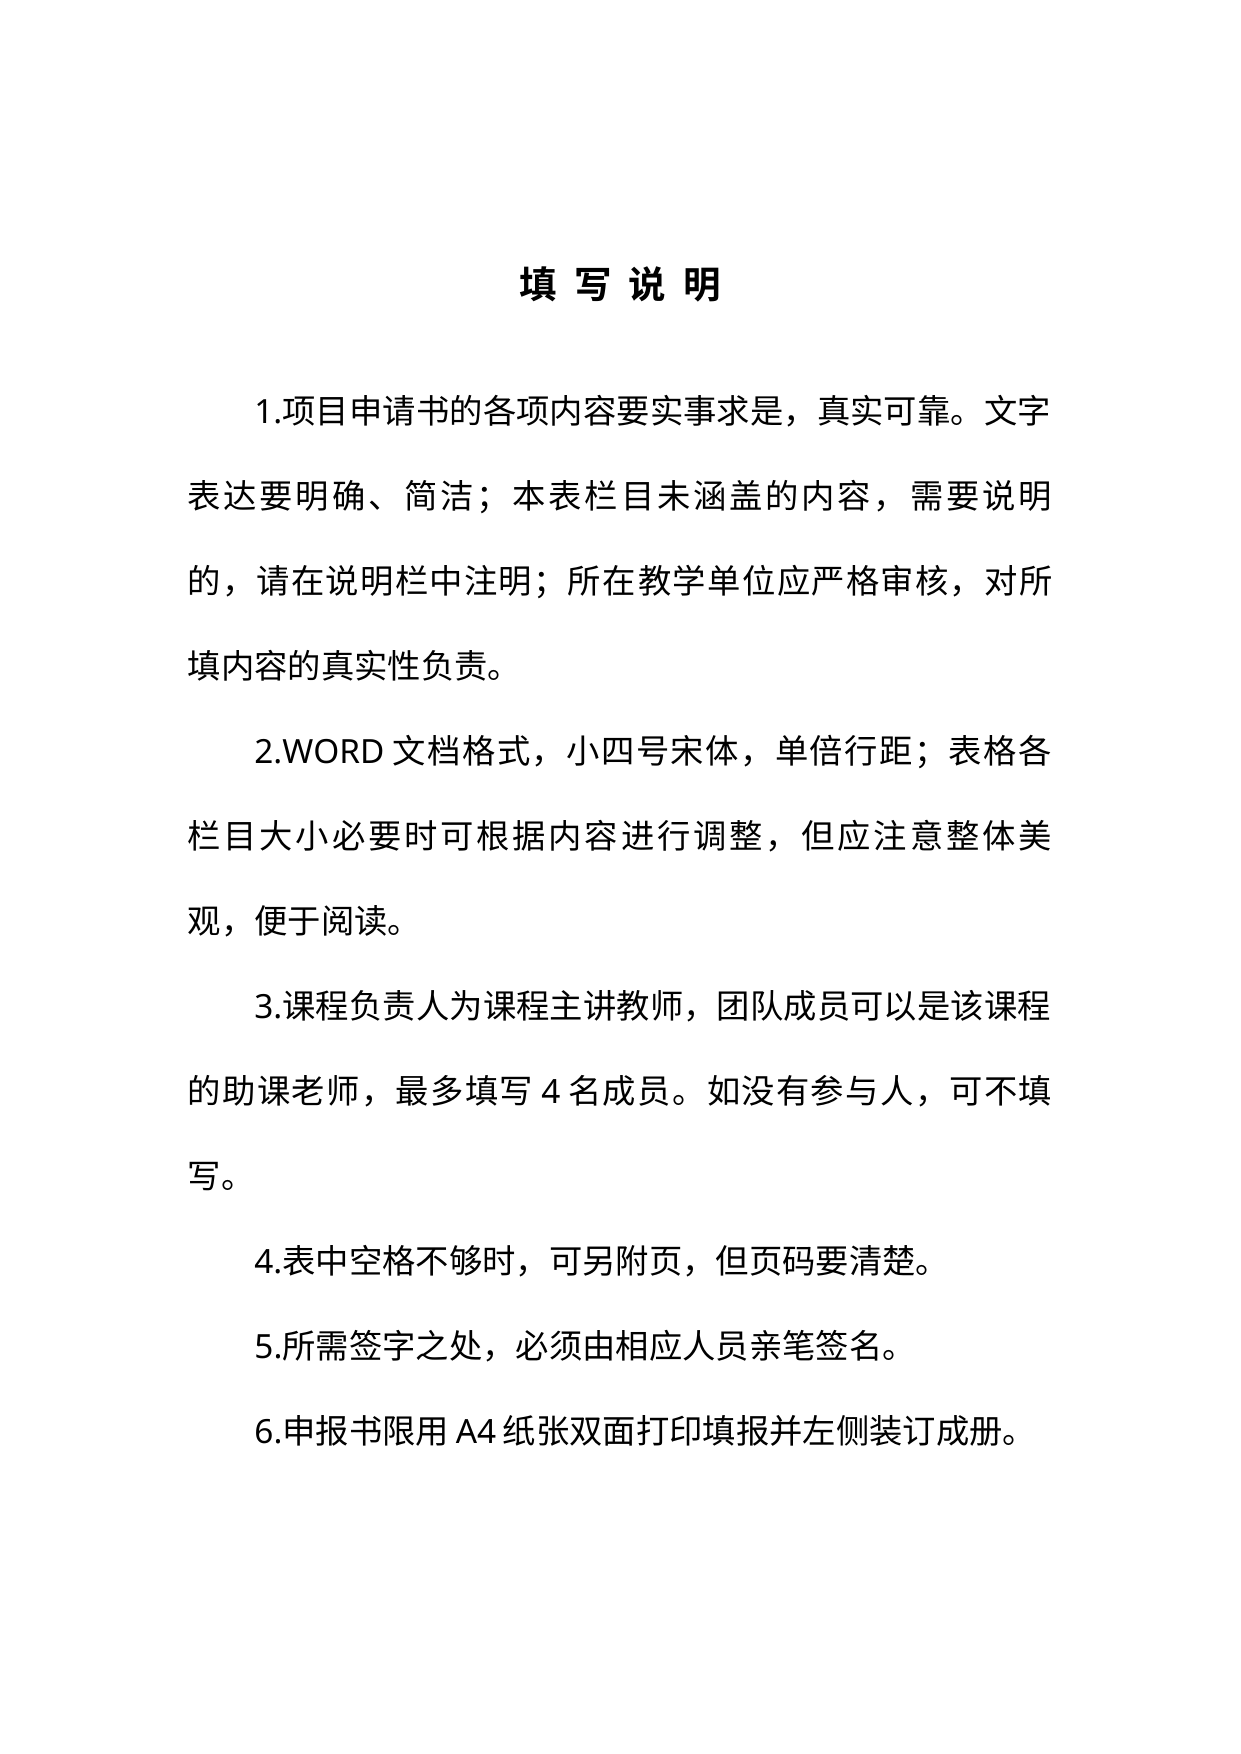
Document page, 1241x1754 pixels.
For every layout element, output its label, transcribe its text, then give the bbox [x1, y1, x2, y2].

text 6.申报书限用A4纸张双面打印填报并左侧装订成册。 [187, 1387, 1053, 1472]
text 1.项目申请书的各项内容要实事求是，真实可靠。文字表达要明确、简洁；本表栏目未涵盖的内容，需要说明的，请在说明栏中注明；所在教学单位应严格审核，对所填内容的真实性负责。 [187, 367, 1053, 707]
text 4.表中空格不够时，可另附页，但页码要清楚。 [187, 1217, 1053, 1302]
text 2.WORD文档格式，小四号宋体，单倍行距；表格各栏目大小必要时可根据内容进行调整，但应注意整体美观，便于阅读。 [187, 707, 1053, 962]
text 5.所需签字之处，必须由相应人员亲笔签名。 [187, 1302, 1053, 1387]
text 填 写 说 明 [187, 239, 1053, 324]
text 3.课程负责人为课程主讲教师，团队成员可以是该课程的助课老师，最多填写4名成员。如没有参与人，可不填写。 [187, 962, 1053, 1217]
